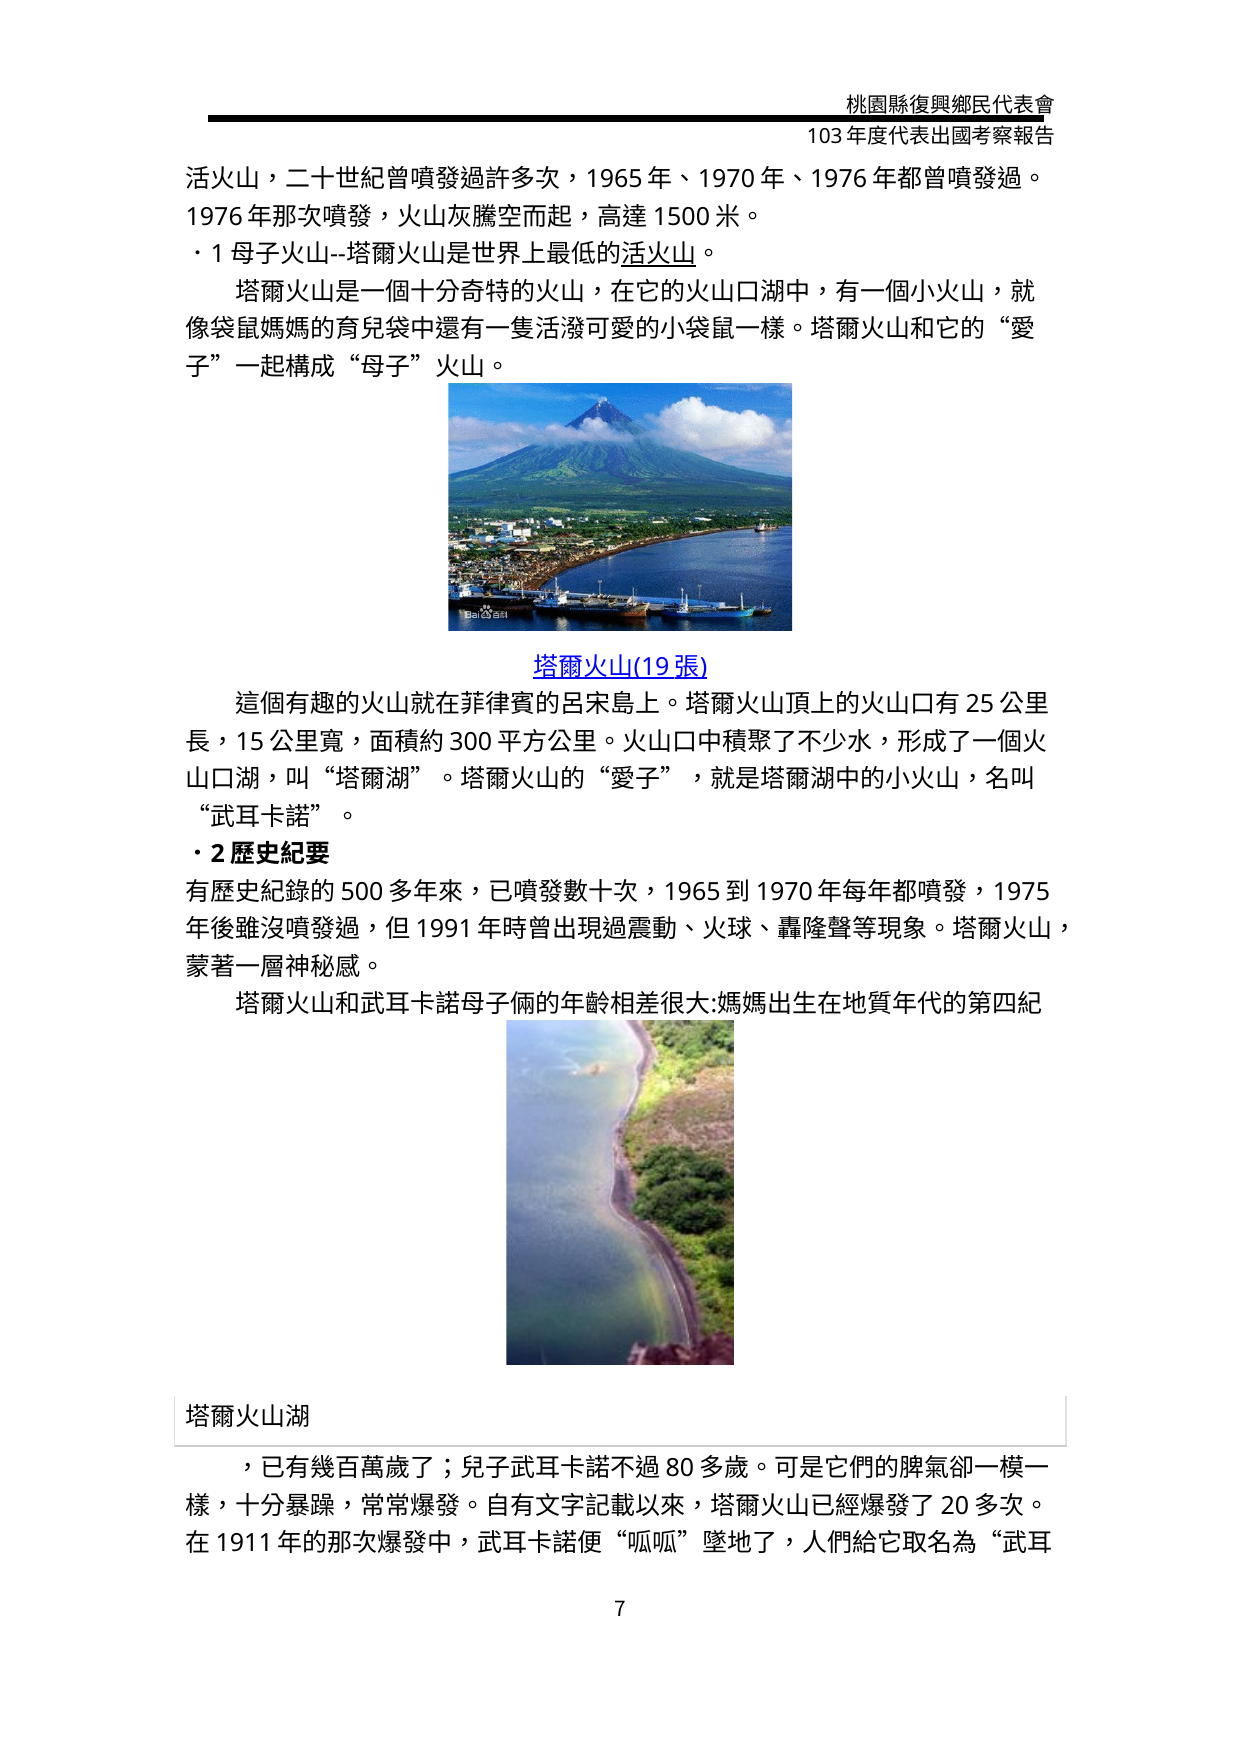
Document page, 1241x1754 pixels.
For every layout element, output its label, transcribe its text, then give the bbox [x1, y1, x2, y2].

text 塔爾火山是一個十分奇特的火山，在它的火山口湖中，有一個小火山，就像袋鼠媽媽的育兒袋中還有一隻活潑可愛的小袋鼠一樣。塔爾火山和它的“愛子”一起構成“母子”火山。 [185, 271, 1055, 383]
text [185, 158, 1055, 233]
text 塔爾火山(19張) [185, 646, 1055, 683]
picture [448, 383, 793, 631]
text ．1母子火山--塔爾火山是世界上最低的活火山。 [185, 233, 1055, 271]
text 有歷史紀錄的500多年來，已噴發數十次，1965到1970年每年都噴發，1975年後雖沒噴發過，但1991年時曾出現過震動、火球、轟隆聲等現象。塔爾火山，蒙著一層神秘感。 [185, 871, 1055, 983]
text 塔爾火山和武耳卡諾母子倆的年齡相差很大:媽媽出生在地質年代的第四紀 [185, 983, 1055, 1021]
text 這個有趣的火山就在菲律賓的呂宋島上。塔爾火山頂上的火山口有25公里長，15公里寬，面積約300平方公里。火山口中積聚了不少水，形成了一個火山口湖，叫“塔爾湖”。塔爾火山的“愛子”，就是塔爾湖中的小火山，名叫“武耳卡諾”。 [185, 683, 1055, 833]
picture [506, 1020, 734, 1365]
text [185, 1447, 1055, 1559]
text 塔爾火山湖 [175, 1396, 1065, 1445]
text ．2歷史紀要 [185, 833, 1055, 871]
